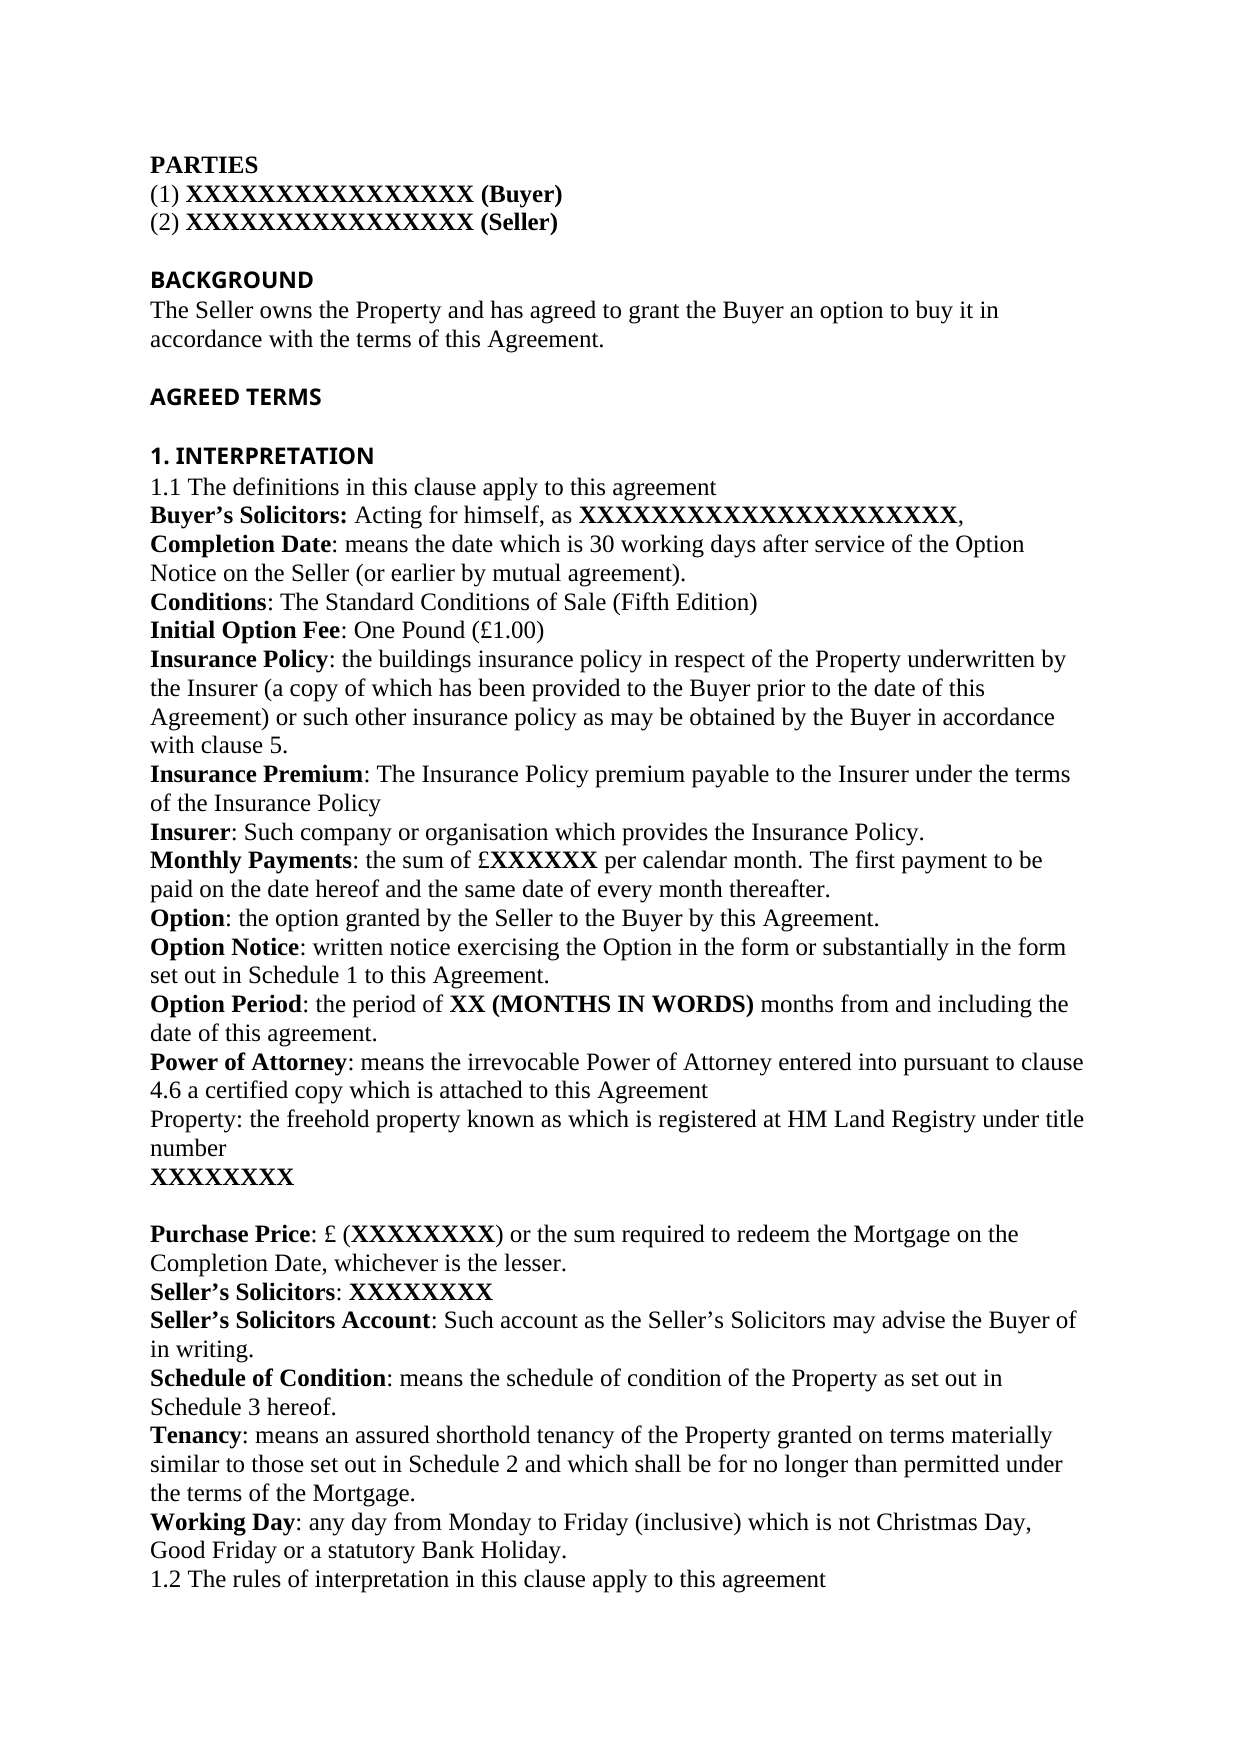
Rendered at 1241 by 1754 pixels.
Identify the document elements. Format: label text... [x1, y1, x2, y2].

text XXXXXXXX [150, 1162, 1090, 1190]
text 1.2 The rules of interpretation in this clause apply to this agreement [150, 1564, 1090, 1593]
text (2) XXXXXXXXXXXXXXXX (Seller) [150, 207, 1090, 236]
text Tenancy: means an assured shorthold tenancy of the Property granted on terms materially similar to those set out in Schedule 2 and which shall be for no longer than permitted under the terms of the Mortgage. [150, 1420, 1090, 1507]
text (1) XXXXXXXXXXXXXXXX (Buyer) [150, 179, 1090, 207]
text Working Day: any day from Monday to Friday (inclusive) which is not Christmas Day, Good Friday or a statutory Bank Holiday. [150, 1507, 1090, 1564]
text Purchase Price: £ (XXXXXXXX) or the sum required to redeem the Mortgage on the Completion Date, whichever is the lesser. [150, 1219, 1090, 1277]
text Insurance Policy: the buildings insurance policy in respect of the Property underwritten by the Insurer (a copy of which has been provided to the Buyer prior to the date of this Agreement) or such other insurance policy as may be obtained by the Buyer in accordance with clause 5. [150, 644, 1090, 759]
text Power of Attorney: means the irrevocable Power of Attorney entered into pursuant to clause 4.6 a certified copy which is attached to this Agreement [150, 1047, 1090, 1104]
text BACKGROUND [150, 264, 1090, 296]
text Schedule of Condition: means the schedule of condition of the Property as set out in Schedule 3 hereof. [150, 1363, 1090, 1420]
text Seller’s Solicitors Account: Such account as the Seller’s Solicitors may advise the Buyer of in writing. [150, 1305, 1090, 1363]
text Insurer: Such company or organisation which provides the Insurance Policy. [150, 817, 1090, 845]
text Completion Date: means the date which is 30 working days after service of the Option Notice on the Seller (or earlier by mutual agreement). [150, 529, 1090, 587]
text Property: the freehold property known as which is registered at HM Land Registry under title number [150, 1104, 1090, 1162]
text The Seller owns the Property and has agreed to grant the Buyer an option to buy it in accordance with the terms of this Agreement. [150, 296, 1090, 353]
text Option Notice: written notice exercising the Option in the form or substantially in the form set out in Schedule 1 to this Agreement. [150, 932, 1090, 989]
text Seller’s Solicitors: XXXXXXXX [150, 1277, 1090, 1305]
text Conditions: The Standard Conditions of Sale (Fifth Edition) [150, 587, 1090, 615]
text Option Period: the period of XX (MONTHS IN WORDS) months from and including the date of this agreement. [150, 989, 1090, 1047]
text Option: the option granted by the Seller to the Buyer by this Agreement. [150, 903, 1090, 932]
text Insurance Premium: The Insurance Policy premium payable to the Insurer under the terms of the Insurance Policy [150, 759, 1090, 817]
text Initial Option Fee: One Pound (£1.00) [150, 615, 1090, 644]
text Monthly Payments: the sum of £XXXXXX per calendar month. The first payment to be paid on the date hereof and the same date of every month thereafter. [150, 845, 1090, 903]
text PARTIES [150, 150, 1090, 179]
text AGREED TERMS [150, 381, 1090, 412]
text 1.1 The definitions in this clause apply to this agreement [150, 472, 1090, 500]
text 1. INTERPRETATION [150, 440, 1090, 472]
text Buyer’s Solicitors: Acting for himself, as XXXXXXXXXXXXXXXXXXXXX, [150, 500, 1090, 529]
